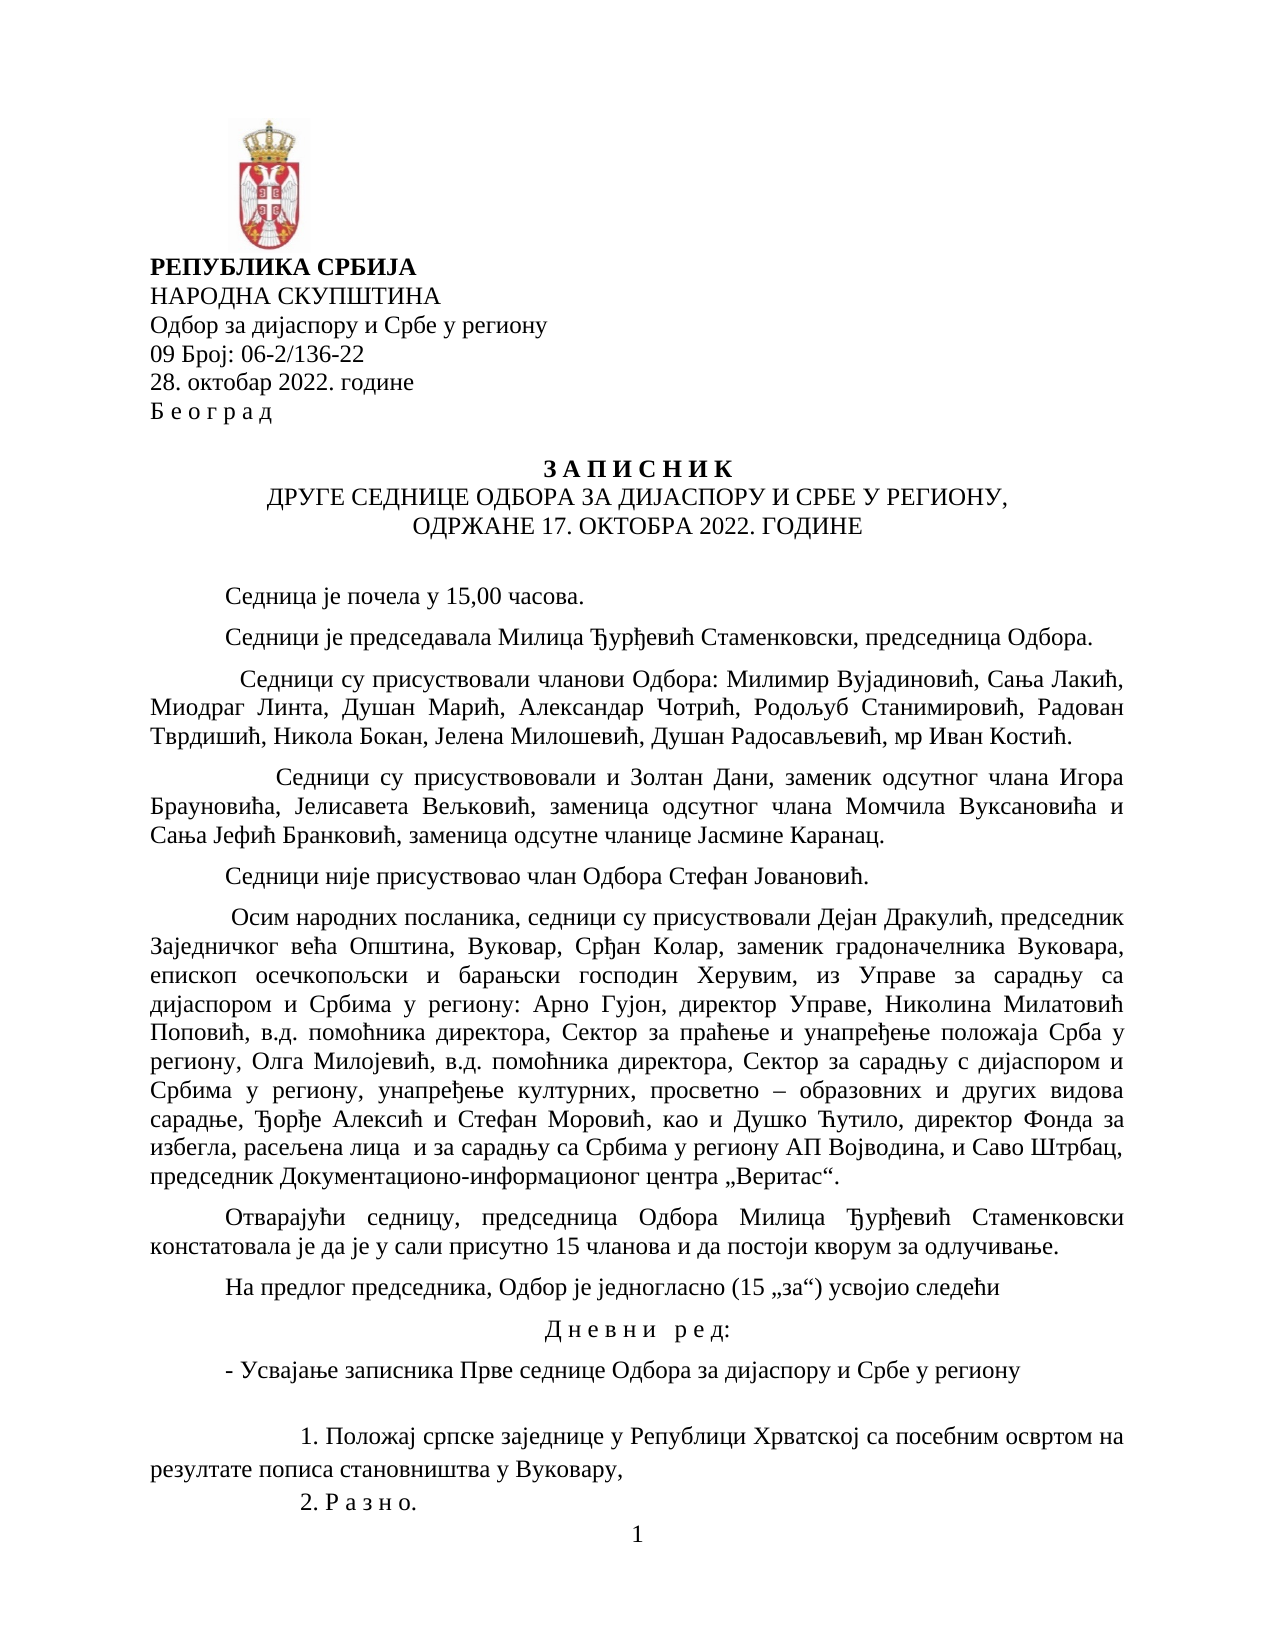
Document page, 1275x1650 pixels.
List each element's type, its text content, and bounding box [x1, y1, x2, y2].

text 28. октобар 2022. године [150, 367, 1125, 396]
text Отварајући седницу, председница Одбора Милица Ђурђевић Стаменковски констатовала је да је у сали присутно 15 чланова и да постоји кворум за одлучивање. [150, 1202, 1125, 1260]
text 2. Р а з н о. [150, 1487, 1125, 1516]
text РЕПУБЛИКА СРБИЈА [150, 252, 1125, 281]
text Осим народних посланика, седници су присуствовали Дејан Дракулић, председник Заједничког већа Општина, Вуковар, Срђан Колар, заменик градоначелника Вуковара, епископ осечкопољски и барањски господин Херувим, из Управе за сарадњу са дијаспором и Србима у региону: Арно Гујон, директор Управе, Николина Милатовић Поповић, в.д. помоћника директора, Сектор за праћење и унапређење положаја Срба у региону, Олга Милојевић, в.д. помоћника директора, Сектор за сарадњу с дијаспором и Србима у региону, унапређење културних, просветно – образовних и других видова сарадње, Ђорђе Алексић и Стефан Моровић, као и Душко Ћутило, директор Фонда за избегла, расељена лица и за сарадњу са Србима у региону АП Војводина, и Саво Штрбац, председник Документационо-информационог центра „Веритас“. [150, 902, 1125, 1190]
text З А П И С Н И К [150, 454, 1125, 482]
text Б е о г р а д [150, 396, 1125, 425]
text Седници је председавала Милица Ђурђевић Стаменковски, председница Одбора. [150, 622, 1125, 651]
text 09 Број: 06-2/136-22 [150, 339, 1125, 367]
text ДРУГЕ СЕДНИЦЕ ОДБОРА ЗА ДИЈАСПОРУ И СРБЕ У РЕГИОНУ, [150, 482, 1125, 511]
text - Усвајање записника Прве седнице Одбора за дијаспору и Србе у региону [150, 1355, 1125, 1384]
picture [227, 118, 311, 253]
text Седници није присуствовао члан Одбора Стефан Јовановић. [150, 861, 1125, 890]
text Д н е в н и р е д: [150, 1314, 1125, 1342]
text Седници су присуствовали чланови Одбора: Милимир Вујадиновић, Сања Лакић, Миодраг Линта, Душан Марић, Александар Чотрић, Родољуб Станимировић, Радован Тврдишић, Никола Бокан, Јелена Милошевић, Душан Радосављевић, мр Иван Костић. [150, 664, 1125, 750]
text 1. Положај српске заједнице у Републици Хрватској са посебним освртом на резултате пописа становништва у Вуковару, [150, 1421, 1125, 1483]
text Седница је почела у 15,00 часова. [150, 581, 1125, 610]
text ОДРЖАНЕ 17. ОКТОБРА 2022. ГОДИНЕ [150, 511, 1125, 540]
text Одбор за дијаспору и Србе у региону [150, 310, 1125, 339]
text На предлог председника, Одбор је једногласно (15 „за“) усвојио следећи [150, 1272, 1125, 1301]
text НАРОДНА СКУПШТИНА [150, 281, 1125, 310]
text Седници су присуствововали и Золтан Дани, заменик одсутног члана Игора Брауновића, Јелисавета Вељковић, заменица одсутног члана Момчила Вуксановића и Сања Јефић Бранковић, заменица одсутне чланице Јасмине Каранац. [150, 762, 1125, 849]
